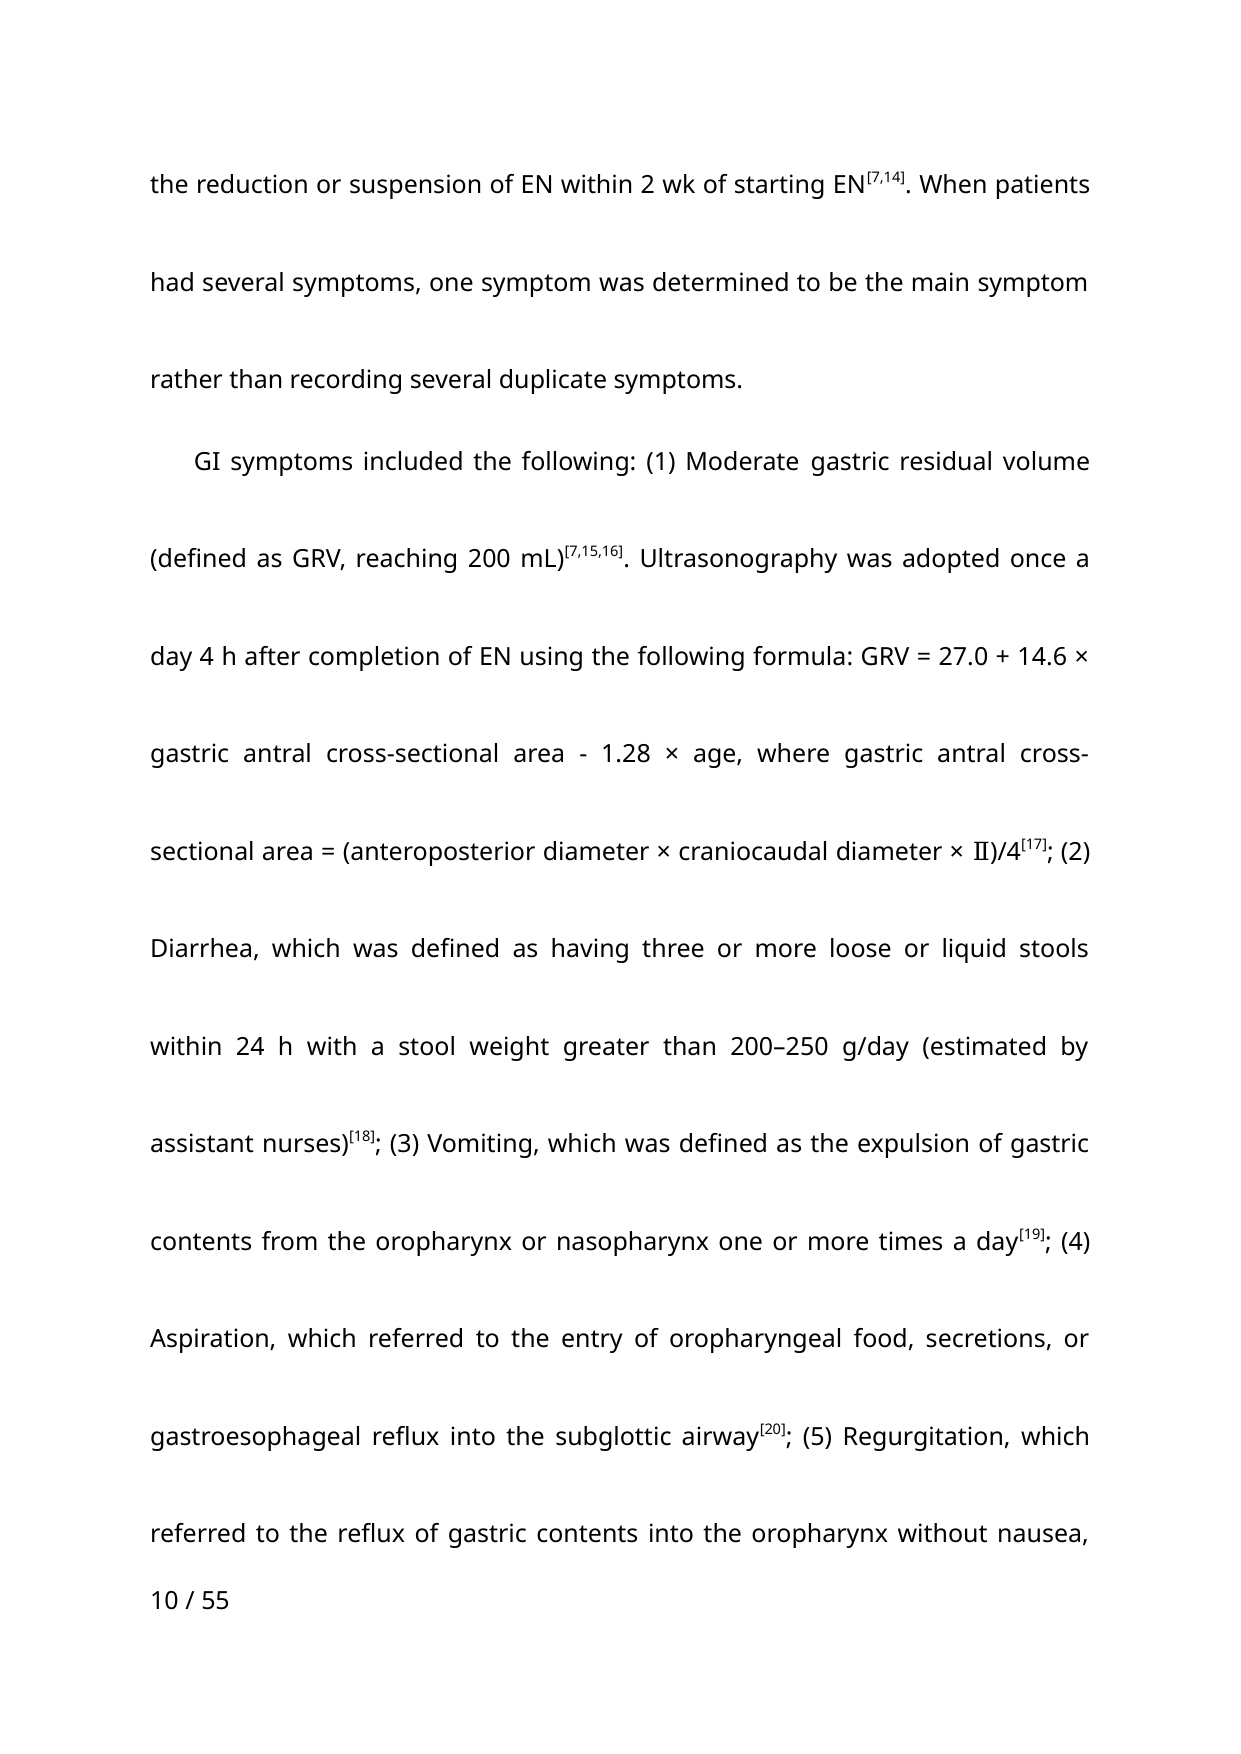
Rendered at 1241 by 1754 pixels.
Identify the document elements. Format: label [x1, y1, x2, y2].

text [150, 428, 1090, 1566]
text [150, 151, 1090, 411]
